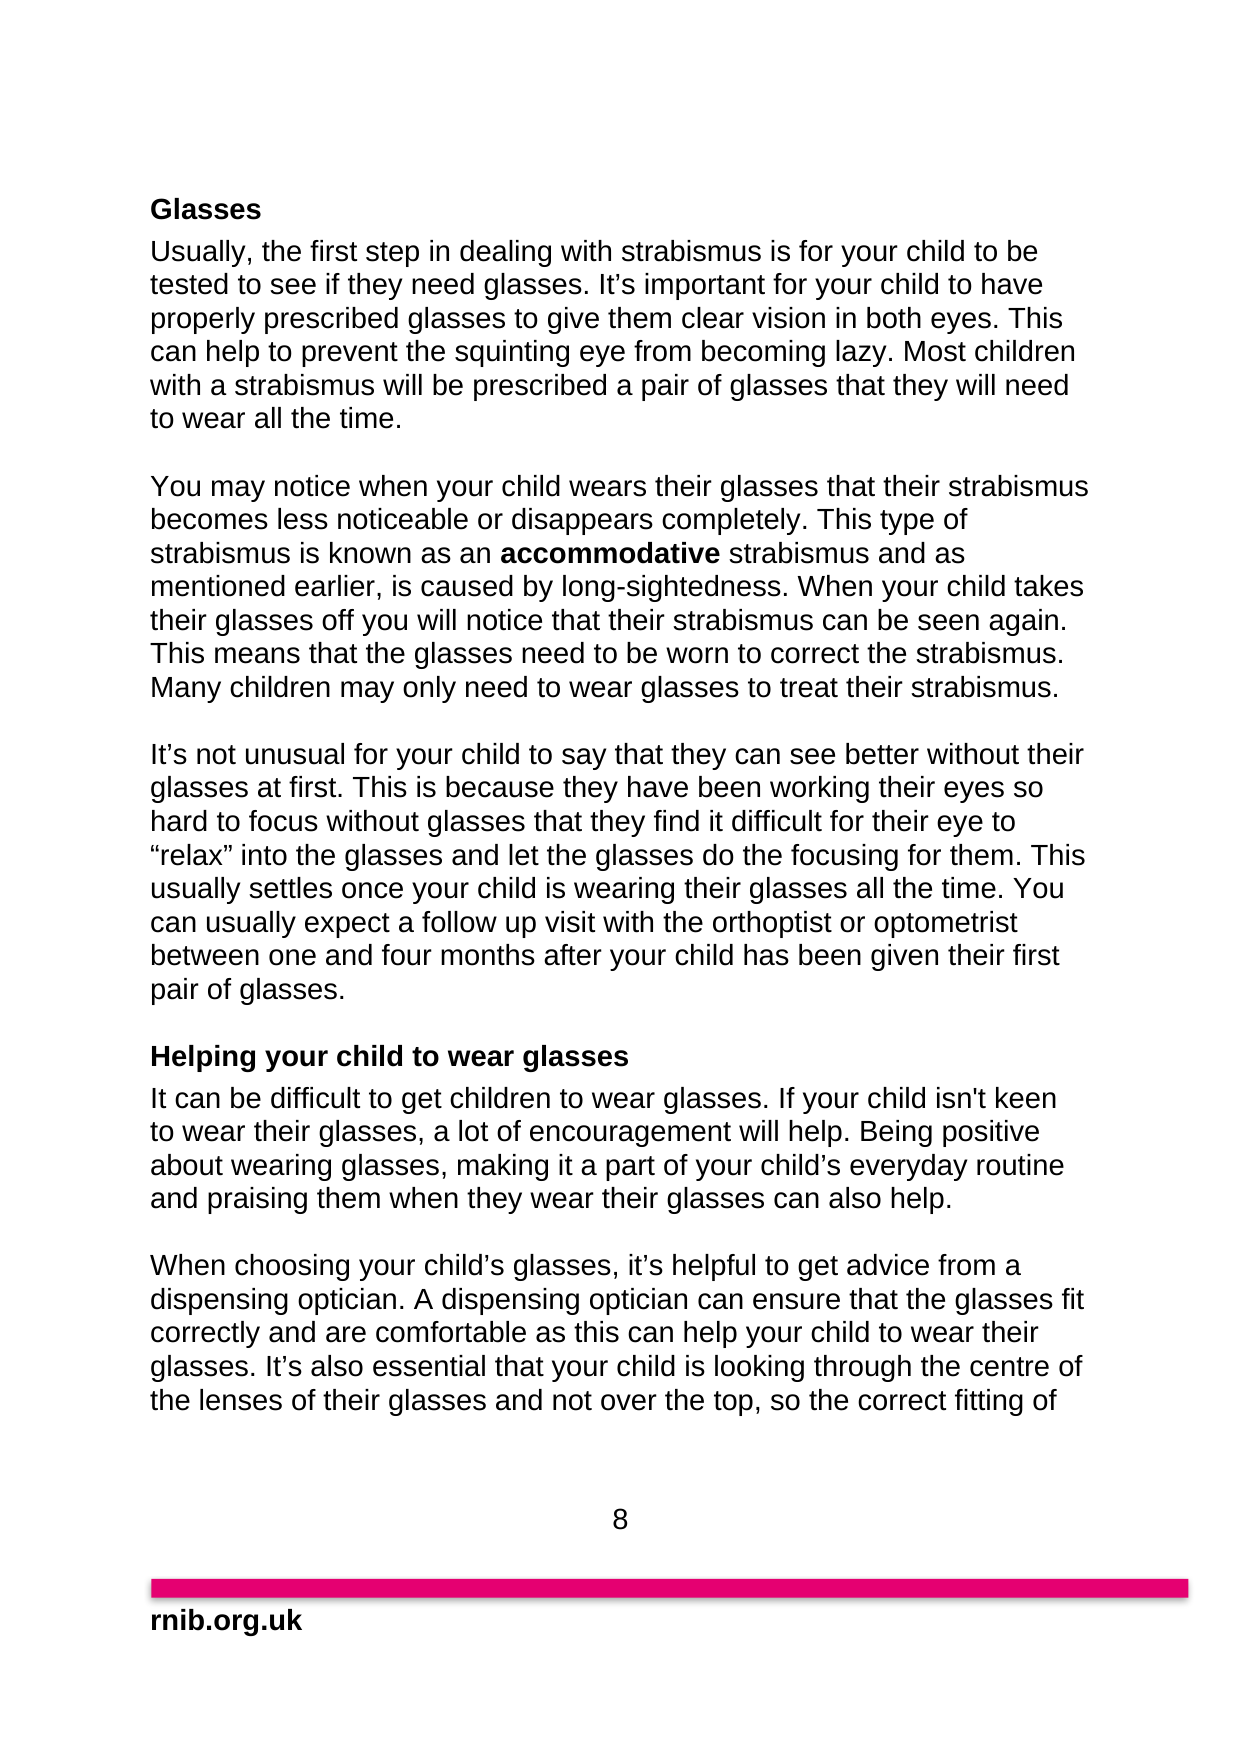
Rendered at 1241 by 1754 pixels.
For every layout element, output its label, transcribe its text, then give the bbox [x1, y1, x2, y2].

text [150, 1248, 1090, 1416]
subtitle Helping your child to wear glasses [150, 1039, 1090, 1072]
text Usually, the first step in dealing with strabismus is for your child to be tested to see if they need glasses. It’s important for your child to have properly prescribed glasses to give them clear vision in both eyes. This can help to prevent the squinting eye from becoming lazy. Most children with a strabismus will be prescribed a pair of glasses that they will need to wear all the time. [150, 234, 1090, 435]
subtitle Glasses [150, 192, 1090, 226]
text You may notice when your child wears their glasses that their strabismus becomes less noticeable or disappears completely. This type of strabismus is known as an accommodative strabismus and as mentioned earlier, is caused by long-sightedness. When your child takes their glasses off you will notice that their strabismus can be seen again. This means that the glasses need to be worn to correct the strabismus. Many children may only need to wear glasses to treat their strabismus. [150, 469, 1090, 703]
text It can be difficult to get children to wear glasses. If your child isn't keen to wear their glasses, a lot of encouragement will help. Being positive about wearing glasses, making it a part of your child’s everyday routine and praising them when they wear their glasses can also help. [150, 1081, 1090, 1215]
text It’s not unusual for your child to say that they can see better without their glasses at first. This is because they have been working their eyes so hard to focus without glasses that they find it difficult for their eye to “relax” into the glasses and let the glasses do the focusing for them. This usually settles once your child is wearing their glasses all the time. You can usually expect a follow up visit with the orthoptist or optometrist between one and four months after your child has been given their first pair of glasses. [150, 737, 1090, 1005]
